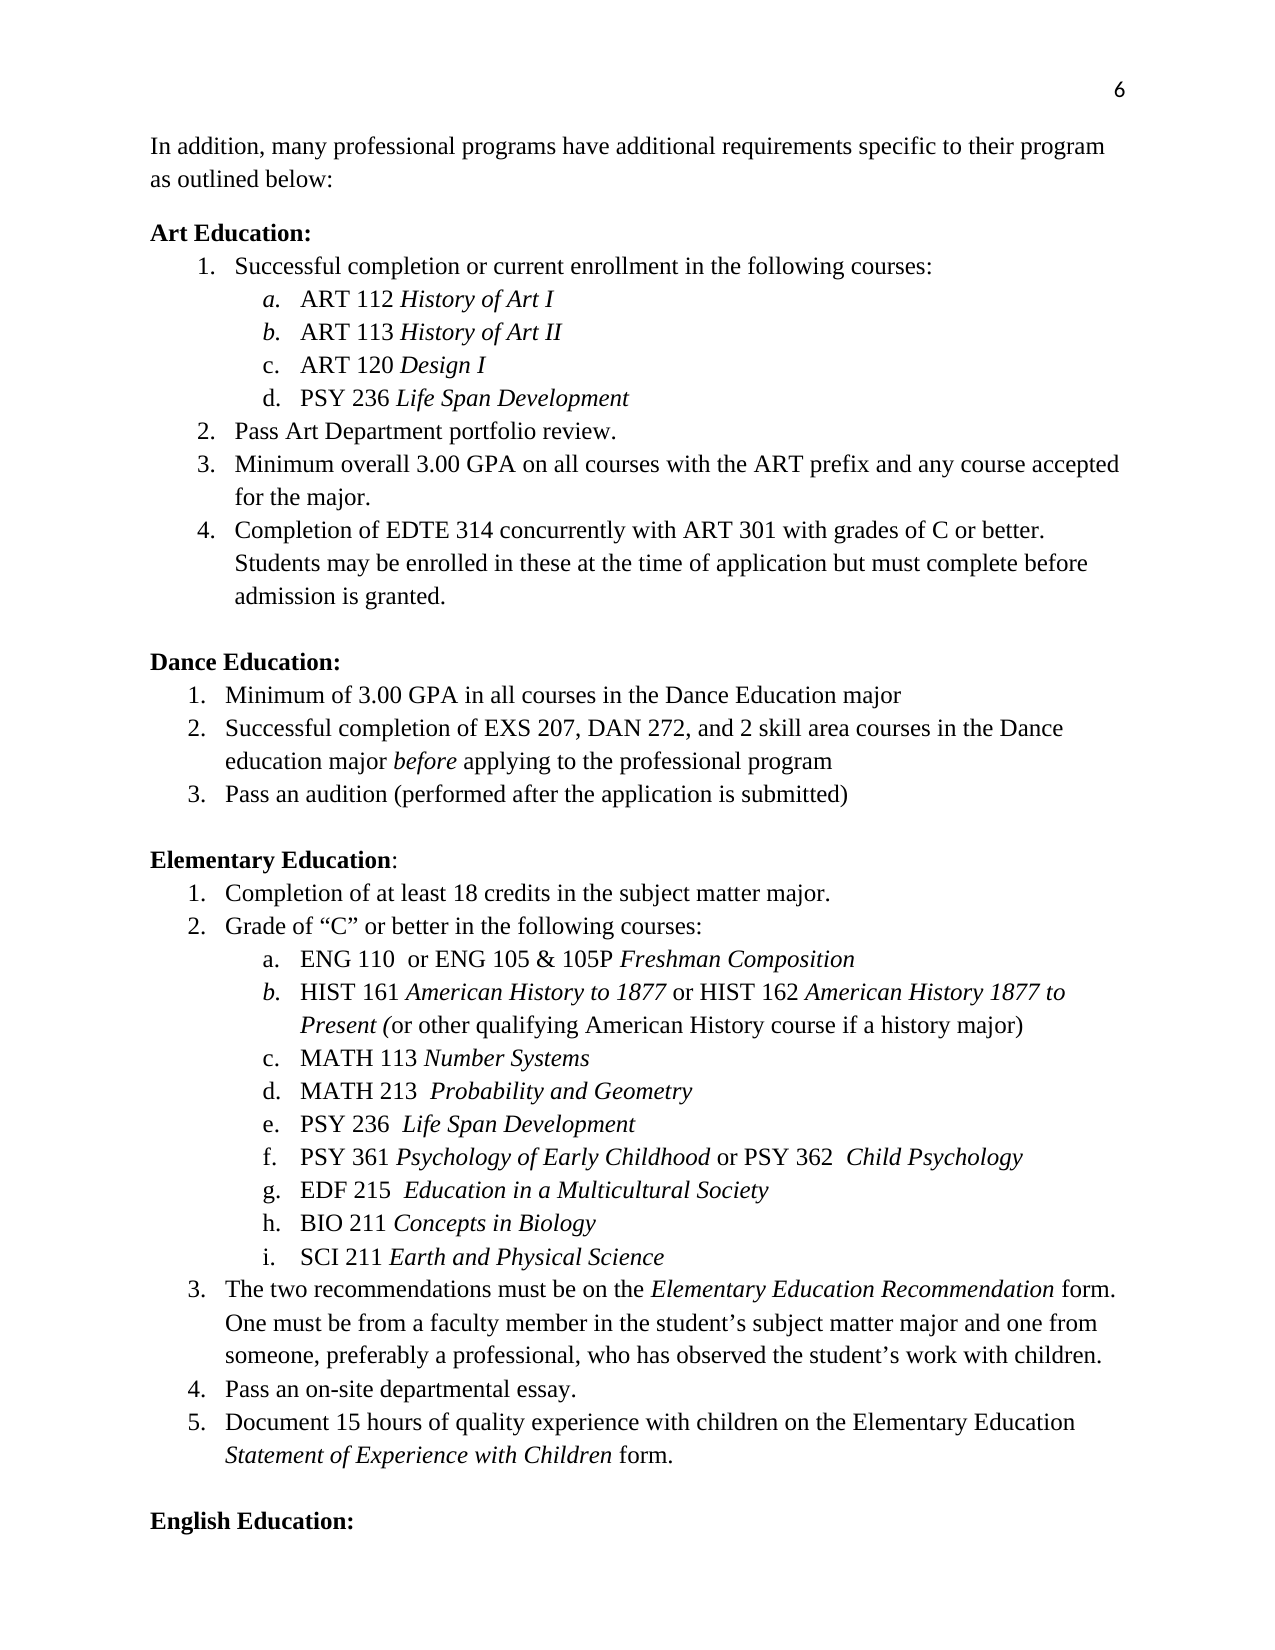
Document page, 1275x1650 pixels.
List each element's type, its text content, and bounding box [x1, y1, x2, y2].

text In addition, many professional programs have additional requirements specific to their program as outlined below: [150, 131, 1125, 193]
list Grade of “C” or better in the following courses: [187, 911, 1125, 940]
list Successful completion of EXS 207, DAN 272, and 2 skill area courses in the Dance education major before applying to the professional program [187, 713, 1125, 775]
list Pass an audition (performed after the application is submitted) [187, 779, 1125, 808]
list Minimum of 3.00 GPA in all courses in the Dance Education major [187, 680, 1125, 709]
list SCI 211 Earth and Physical Science [262, 1242, 1125, 1270]
list MATH 113 Number Systems [262, 1043, 1125, 1072]
list Successful completion or current enrollment in the following courses: [197, 251, 1125, 280]
list Pass Art Department portfolio review. [197, 416, 1125, 445]
list ENG 110 or ENG 105 & 105P Freshman Composition [262, 944, 1125, 973]
list ART 113 History of Art II [262, 317, 1125, 346]
list BIO 211 Concepts in Biology [262, 1208, 1125, 1237]
list EDF 215 Education in a Multicultural Society [262, 1176, 1125, 1204]
list Pass an on-site departmental essay. [187, 1374, 1125, 1402]
text English Education: [150, 1506, 1125, 1534]
list ART 120 Design I [262, 350, 1125, 379]
text Elementary Education: [150, 845, 1125, 874]
list HIST 161 American History to 1877 or HIST 162 American History 1877 to Present (or other qualifying American History course if a history major) [262, 977, 1125, 1039]
list The two recommendations must be on the Elementary Education Recommendation form. One must be from a faculty member in the student’s subject matter major and one from someone, preferably a professional, who has observed the student’s work with children. [187, 1274, 1125, 1369]
list PSY 236 Life Span Development [262, 383, 1125, 412]
list MATH 213 Probability and Geometry [262, 1076, 1125, 1105]
list Completion of at least 18 credits in the subject matter major. [187, 878, 1125, 907]
list Document 15 hours of quality experience with children on the Elementary Education Statement of Experience with Children form. [187, 1407, 1125, 1468]
text Dance Education: [150, 647, 1125, 676]
list Completion of EDTE 314 concurrently with ART 301 with grades of C or better. Students may be enrolled in these at the time of application but must complete before admission is granted. [197, 515, 1125, 610]
text Art Education: [150, 218, 1125, 247]
list PSY 361 Psychology of Early Childhood or PSY 362 Child Psychology [262, 1142, 1125, 1171]
list Minimum overall 3.00 GPA on all courses with the ART prefix and any course accepted for the major. [197, 449, 1125, 511]
list ART 112 History of Art I [262, 284, 1125, 313]
list PSY 236 Life Span Development [262, 1109, 1125, 1138]
